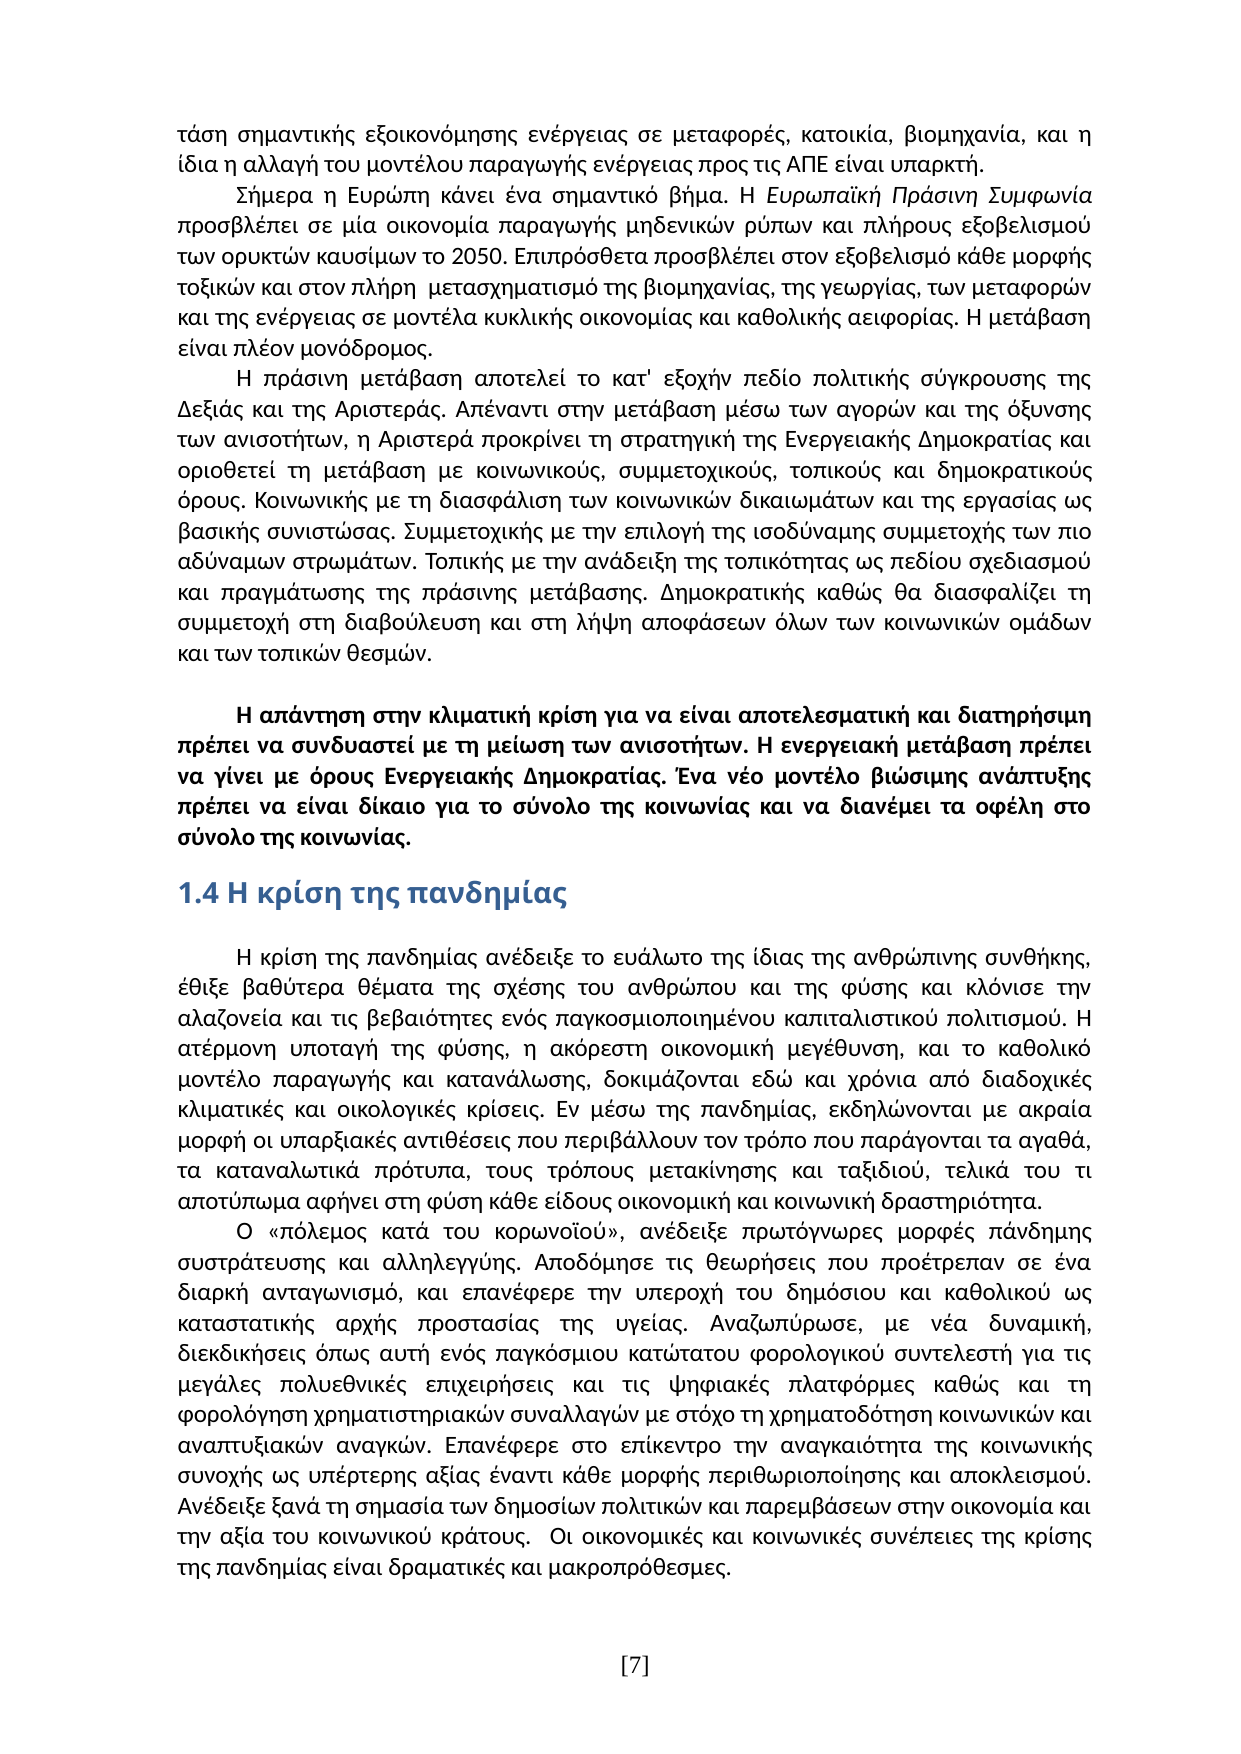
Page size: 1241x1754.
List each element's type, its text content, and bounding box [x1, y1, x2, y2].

text Η πράσινη μετάβαση αποτελεί το κατ' εξοχήν πεδίο πολιτικής σύγκρουσης της Δεξιάς και της Αριστεράς. Απέναντι στην μετάβαση μέσω των αγορών και της όξυνσης των ανισοτήτων, η Αριστερά προκρίνει τη στρατηγική της Ενεργειακής Δημοκρατίας και οριοθετεί τη μετάβαση με κοινωνικούς, συμμετοχικούς, τοπικούς και δημοκρατικούς όρους. Κοινωνικής με τη διασφάλιση των κοινωνικών δικαιωμάτων και της εργασίας ως βασικής συνιστώσας. Συμμετοχικής με την επιλογή της ισοδύναμης συμμετοχής των πιο αδύναμων στρωμάτων. Τοπικής με την ανάδειξη της τοπικότητας ως πεδίου σχεδιασμού και πραγμάτωσης της πράσινης μετάβασης. Δημοκρατικής καθώς θα διασφαλίζει τη συμμετοχή στη διαβούλευση και στη λήψη αποφάσεων όλων των κοινωνικών ομάδων και των τοπικών θεσμών. [177, 362, 1093, 667]
subtitle 1.4 Η κρίση της πανδημίας [177, 872, 1093, 912]
text Η κρίση της πανδημίας ανέδειξε το ευάλωτο της ίδιας της ανθρώπινης συνθήκης, έθιξε βαθύτερα θέματα της σχέσης του ανθρώπου και της φύσης και κλόνισε την αλαζονεία και τις βεβαιότητες ενός παγκοσμιοποιημένου καπιταλιστικού πολιτισμού. Η ατέρμονη υποταγή της φύσης, η ακόρεστη οικονομική μεγέθυνση, και το καθολικό μοντέλο παραγωγής και κατανάλωσης, δοκιμάζονται εδώ και χρόνια από διαδοχικές κλιματικές και οικολογικές κρίσεις. Εν μέσω της πανδημίας, εκδηλώνονται με ακραία μορφή οι υπαρξιακές αντιθέσεις που περιβάλλουν τον τρόπο που παράγονται τα αγαθά, τα καταναλωτικά πρότυπα, τους τρόπους μετακίνησης και ταξιδιού, τελικά του τι αποτύπωμα αφήνει στη φύση κάθε είδους οικονομική και κοινωνική δραστηριότητα. [177, 941, 1093, 1215]
text Ο «πόλεμος κατά του κορωνοϊού», ανέδειξε πρωτόγνωρες μορφές πάνδημης συστράτευσης και αλληλεγγύης. Αποδόμησε τις θεωρήσεις που προέτρεπαν σε ένα διαρκή ανταγωνισμό, και επανέφερε την υπεροχή του δημόσιου και καθολικού ως καταστατικής αρχής προστασίας της υγείας. Αναζωπύρωσε, με νέα δυναμική, διεκδικήσεις όπως αυτή ενός παγκόσμιου κατώτατου φορολογικού συντελεστή για τις μεγάλες πολυεθνικές επιχειρήσεις και τις ψηφιακές πλατφόρμες καθώς και τη φορολόγηση χρηματιστηριακών συναλλαγών με στόχο τη χρηματοδότηση κοινωνικών και αναπτυξιακών αναγκών. Επανέφερε στο επίκεντρο την αναγκαιότητα της κοινωνικής συνοχής ως υπέρτερης αξίας έναντι κάθε μορφής περιθωριοποίησης και αποκλεισμού. Ανέδειξε ξανά τη σημασία των δημοσίων πολιτικών και παρεμβάσεων στην οικονομία και την αξία του κοινωνικού κράτους. Οι οικονομικές και κοινωνικές συνέπειες της κρίσης της πανδημίας είναι δραματικές και μακροπρόθεσμες. [177, 1215, 1093, 1582]
text Η απάντηση στην κλιματική κρίση για να είναι αποτελεσματική και διατηρήσιμη πρέπει να συνδυαστεί με τη μείωση των ανισοτήτων. Η ενεργειακή μετάβαση πρέπει να γίνει με όρους Ενεργειακής Δημοκρατίας. Ένα νέο μοντέλο βιώσιμης ανάπτυξης πρέπει να είναι δίκαιο για το σύνολο της κοινωνίας και να διανέμει τα οφέλη στο σύνολο της κοινωνίας. [177, 699, 1093, 851]
text Σήμερα η Ευρώπη κάνει ένα σημαντικό βήμα. Η Ευρωπαϊκή Πράσινη Συμφωνία προσβλέπει σε μία οικονομία παραγωγής μηδενικών ρύπων και πλήρους εξοβελισμού των ορυκτών καυσίμων το 2050. Επιπρόσθετα προσβλέπει στον εξοβελισμό κάθε μορφής τοξικών και στον πλήρη μετασχηματισμό της βιομηχανίας, της γεωργίας, των μεταφορών και της ενέργειας σε μοντέλα κυκλικής οικονομίας και καθολικής αειφορίας. Η μετάβαση είναι πλέον μονόδρομος. [177, 179, 1093, 362]
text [177, 118, 1093, 179]
